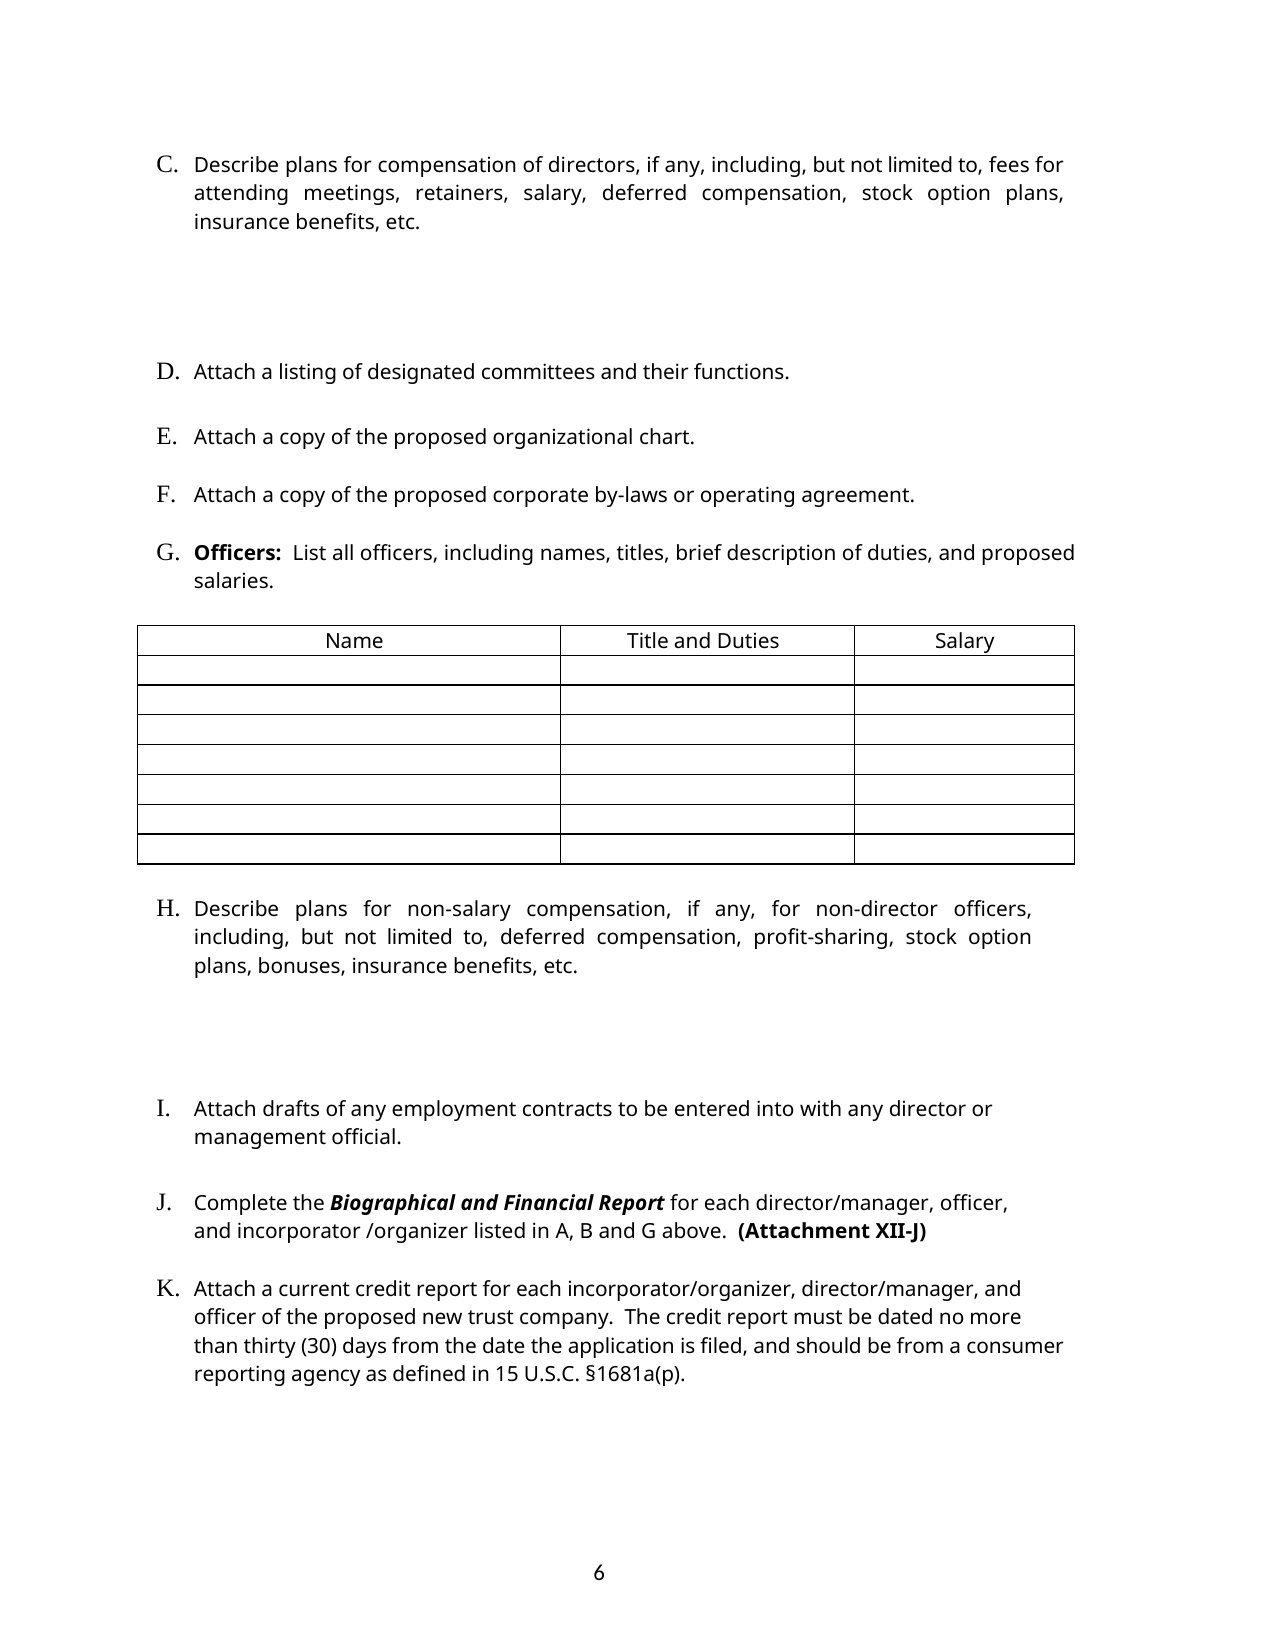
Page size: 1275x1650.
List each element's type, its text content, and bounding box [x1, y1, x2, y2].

list Attach a listing of designated committees and their functions. [156, 356, 1064, 386]
list Complete the Biographical and Financial Report for each director/manager, officer, and incorporator /organizer listed in A, B and G above. (Attachment XII-J) [156, 1187, 1031, 1244]
list Attach drafts of any employment contracts to be entered into with any director or management official. [156, 1093, 1067, 1151]
list Officers: List all officers, including names, titles, brief description of duties, and proposed salaries. [156, 537, 1076, 595]
table_cell [561, 775, 854, 803]
list Attach a copy of the proposed organizational chart. [156, 421, 1064, 451]
table_cell [138, 686, 560, 714]
table_cell [138, 835, 560, 863]
table_cell [855, 656, 1074, 684]
table_header Salary [855, 626, 1074, 654]
table_cell [138, 805, 560, 833]
table_cell [855, 745, 1074, 774]
table_cell [138, 745, 560, 774]
table_cell [855, 835, 1074, 863]
table_cell [138, 775, 560, 803]
table_cell [561, 715, 854, 744]
table_cell [561, 745, 854, 774]
table_cell [561, 656, 854, 684]
table_header Name [138, 626, 560, 654]
table_header Title and Duties [561, 626, 854, 654]
list Attach a current credit report for each incorporator/organizer, director/manager, and officer of the proposed new trust company. The credit report must be dated no more than thirty (30) days from the date the application is filed, and should be from a consumer reporting agency as defined in 15 U.S.C. §1681a(p). [156, 1273, 1068, 1388]
table_cell [138, 656, 560, 684]
table_cell [855, 775, 1074, 803]
table_cell [855, 686, 1074, 714]
list Describe plans for non-salary compensation, if any, for non-director officers, including, but not limited to, deferred compensation, profit-sharing, stock option plans, bonuses, insurance benefits, etc. [156, 893, 1032, 979]
list Describe plans for compensation of directors, if any, including, but not limited to, fees for attending meetings, retainers, salary, deferred compensation, stock option plans, insurance benefits, etc. [156, 149, 1064, 235]
table_cell [561, 835, 854, 863]
table_cell [855, 715, 1074, 744]
table_cell [561, 686, 854, 714]
table_cell [138, 715, 560, 744]
list Attach a copy of the proposed corporate by-laws or operating agreement. [156, 479, 1064, 509]
table_cell [855, 805, 1074, 833]
table_cell [561, 805, 854, 833]
